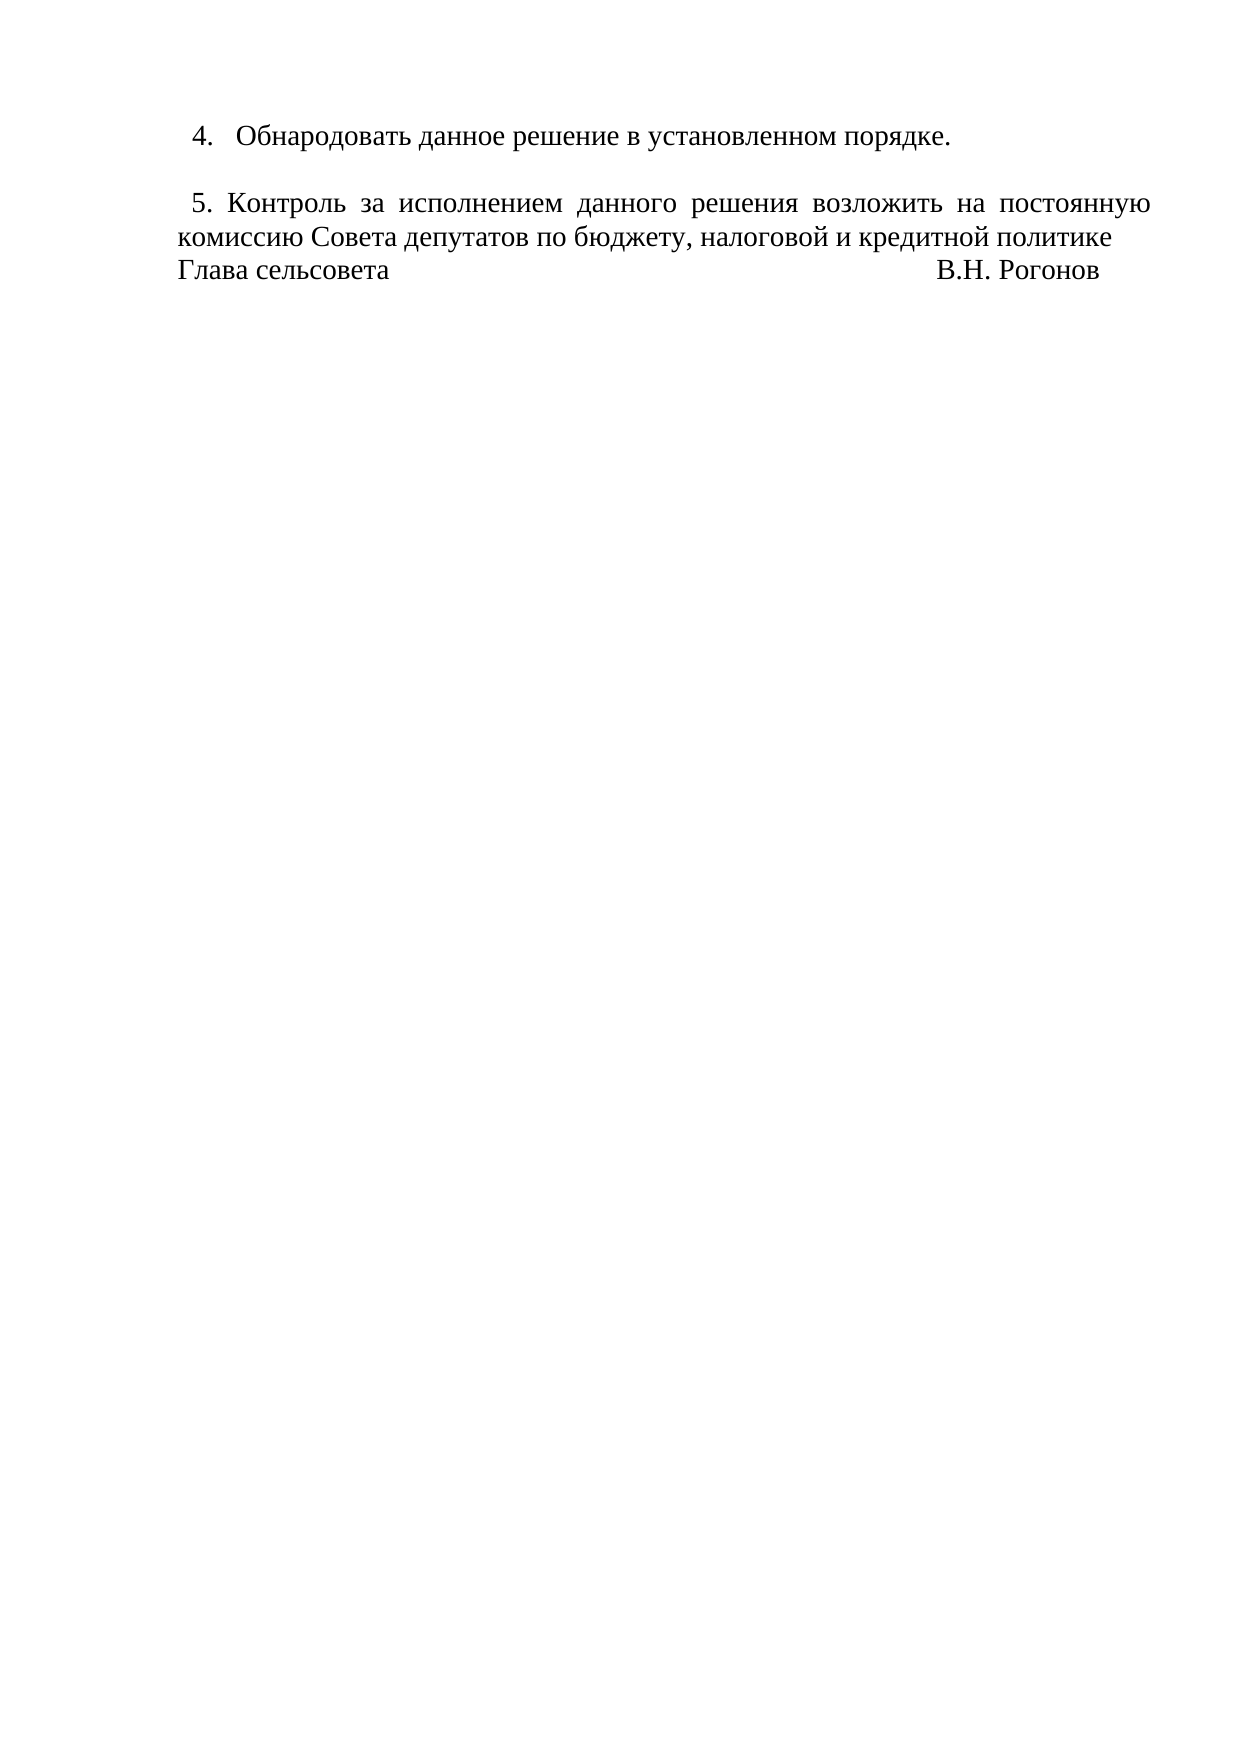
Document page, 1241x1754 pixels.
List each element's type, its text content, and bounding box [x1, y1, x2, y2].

text 5. Контроль за исполнением данного решения возложить на постоянную комиссию Совета депутатов по бюджету, налоговой и кредитной политике [177, 185, 1152, 252]
text Глава сельсовета В.Н. Рогонов [177, 252, 1152, 286]
text 4. Обнародовать данное решение в установленном порядке. [177, 118, 1152, 152]
